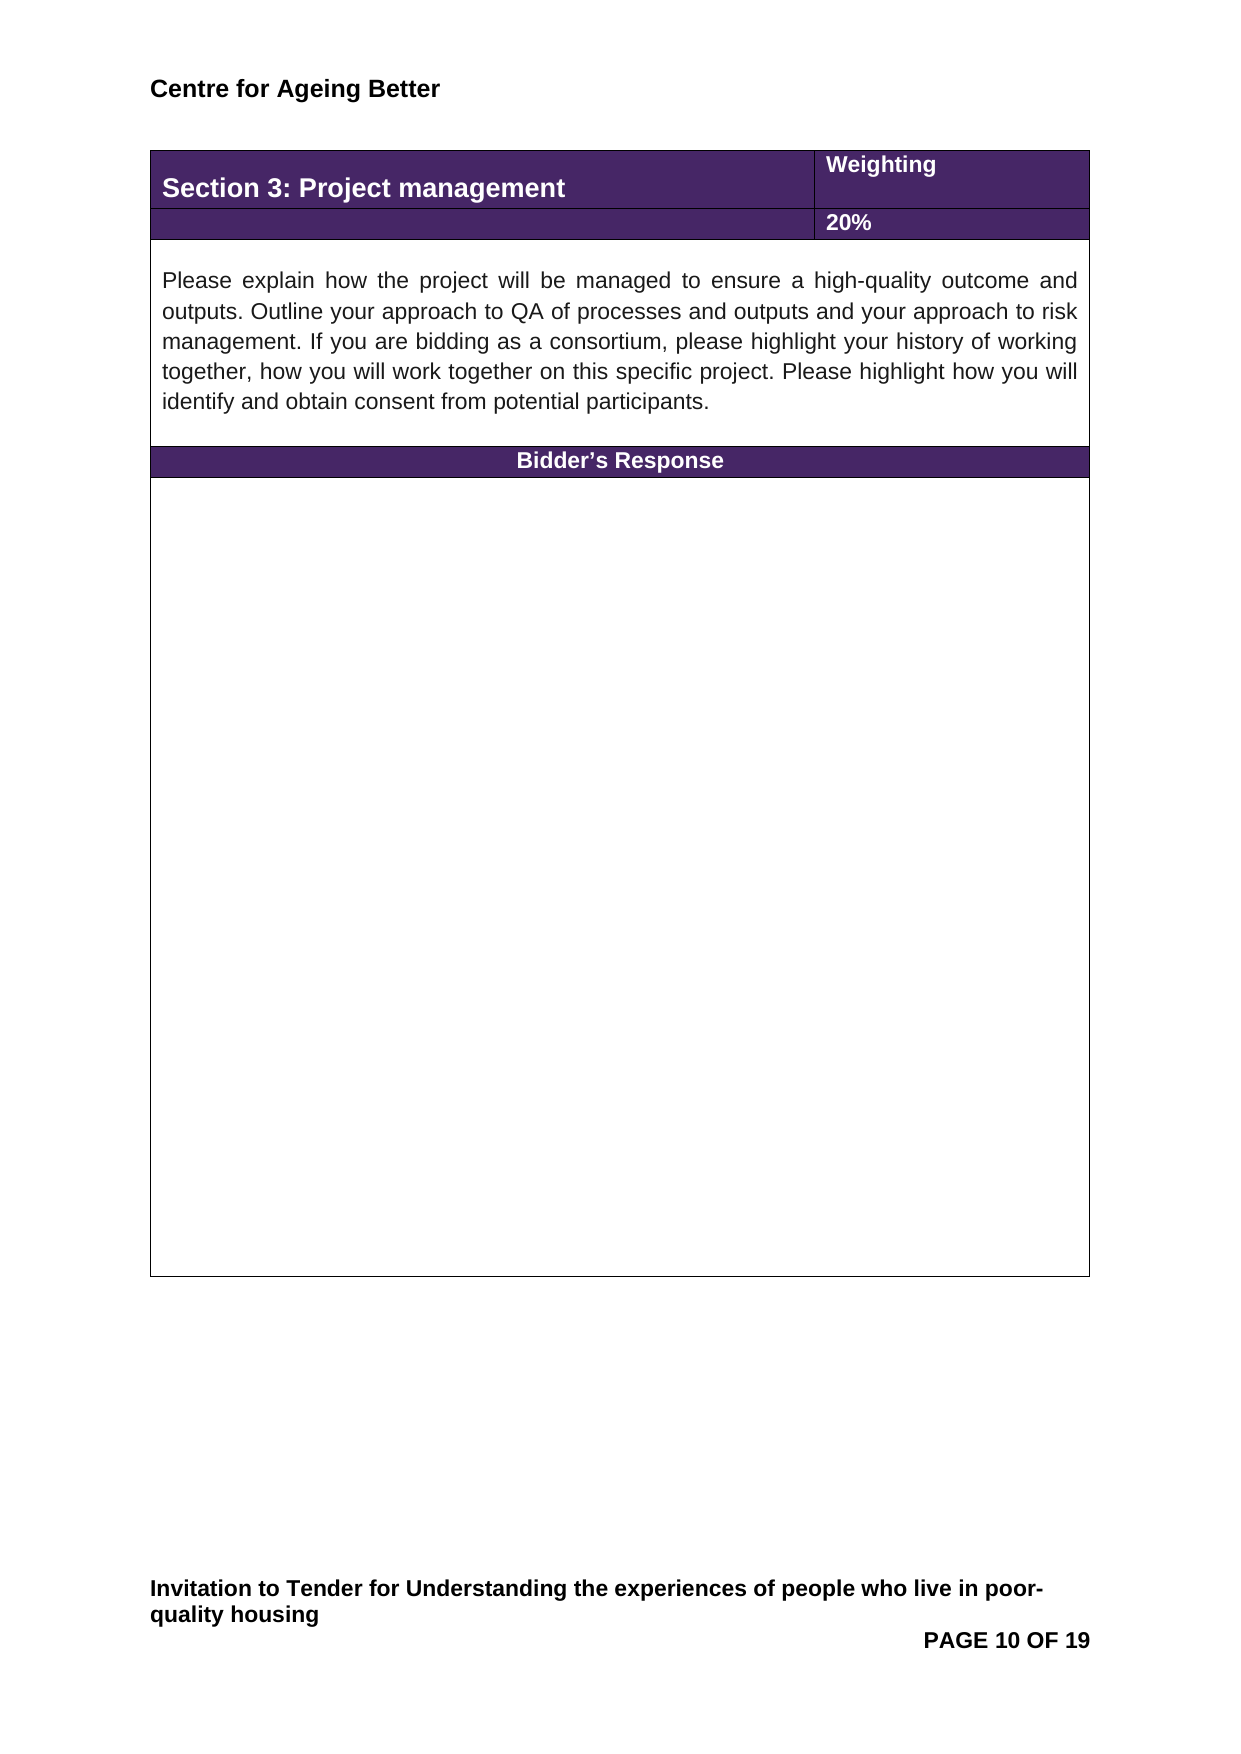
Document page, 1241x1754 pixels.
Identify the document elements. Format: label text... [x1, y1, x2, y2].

table_cell 20% [815, 209, 1089, 239]
table_header Section 3: Project management [151, 151, 814, 208]
table_cell [151, 478, 1089, 1276]
table_cell [151, 209, 814, 239]
table_cell Bidder’s Response [151, 447, 1089, 477]
table_cell Please explain how the project will be managed to ensure a high-quality outcome and outputs. Outline your approach to QA of processes and outputs and your approach to risk management. If you are bidding as a consortium, please highlight your history of working together, how you will work together on this specific project. Please highlight how you will identify and obtain consent from potential participants. [151, 240, 1089, 446]
table_header Weighting [815, 151, 1089, 208]
